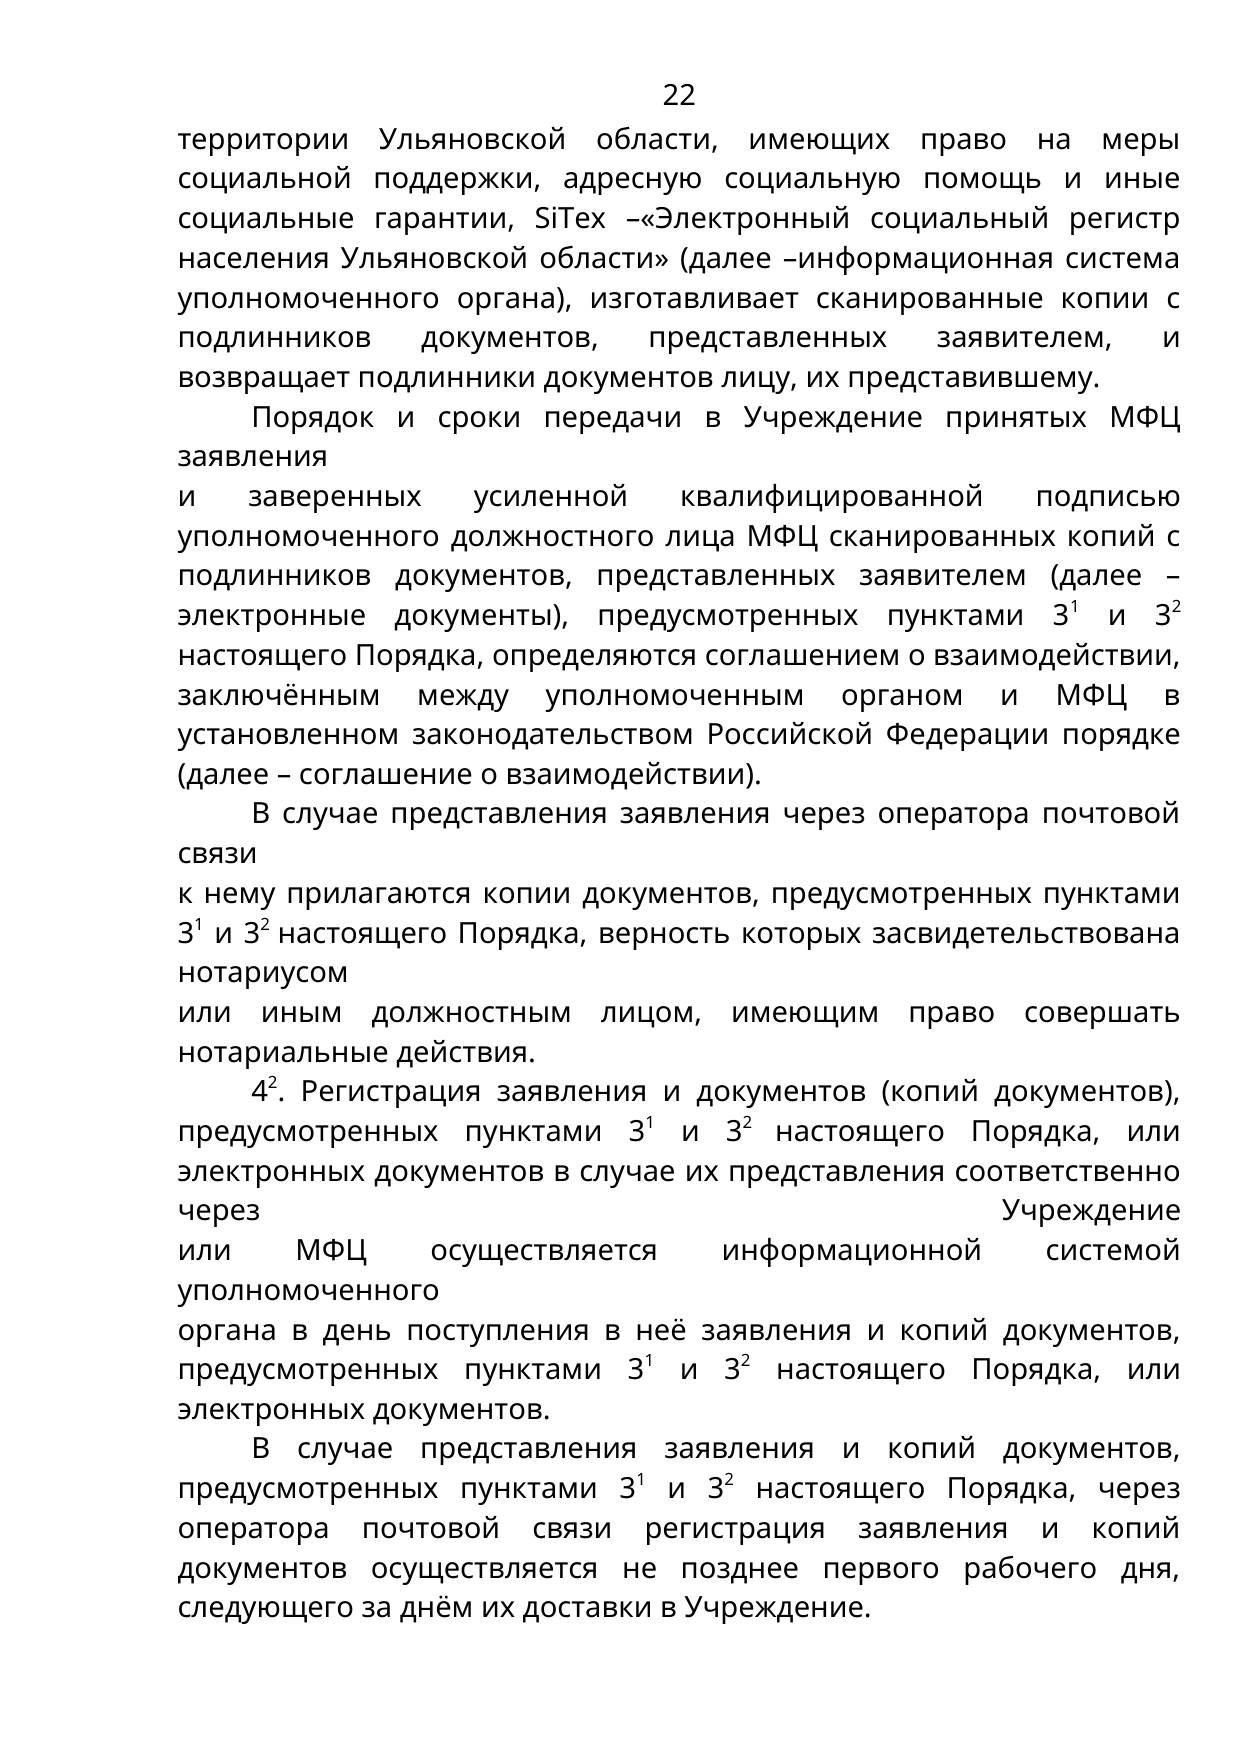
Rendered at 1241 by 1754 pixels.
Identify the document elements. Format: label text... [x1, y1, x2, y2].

text В случае представления заявления через оператора почтовой связи к нему прилагаются копии документов, предусмотренных пунктами 31 и 32 настоящего Порядка, верность которых засвидетельствована нотариусом или иным должностным лицом, имеющим право совершать нотариальные действия. [177, 793, 1181, 1071]
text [177, 118, 1181, 396]
text Порядок и сроки передачи в Учреждение принятых МФЦ заявления и заверенных усиленной квалифицированной подписью уполномоченного должностного лица МФЦ сканированных копий с подлинников документов, представленных заявителем (далее – электронные документы), предусмотренных пунктами 31 и 32 настоящего Порядка, определяются соглашением о взаимодействии, заключённым между уполномоченным органом и МФЦ в установленном законодательством Российской Федерации порядке (далее – соглашение о взаимодействии). [177, 396, 1181, 793]
text В случае представления заявления и копий документов, предусмотренных пунктами 31 и 32 настоящего Порядка, через оператора почтовой связи регистрация заявления и копий документов осуществляется не позднее первого рабочего дня, следующего за днём их доставки в Учреждение. [177, 1428, 1181, 1626]
text 42. Регистрация заявления и документов (копий документов), предусмотренных пунктами 31 и 32 настоящего Порядка, или электронных документов в случае их представления соответственно через Учреждение или МФЦ осуществляется информационной системой уполномоченного органа в день поступления в неё заявления и копий документов, предусмотренных пунктами 31 и 32 настоящего Порядка, или электронных документов. [177, 1071, 1181, 1428]
